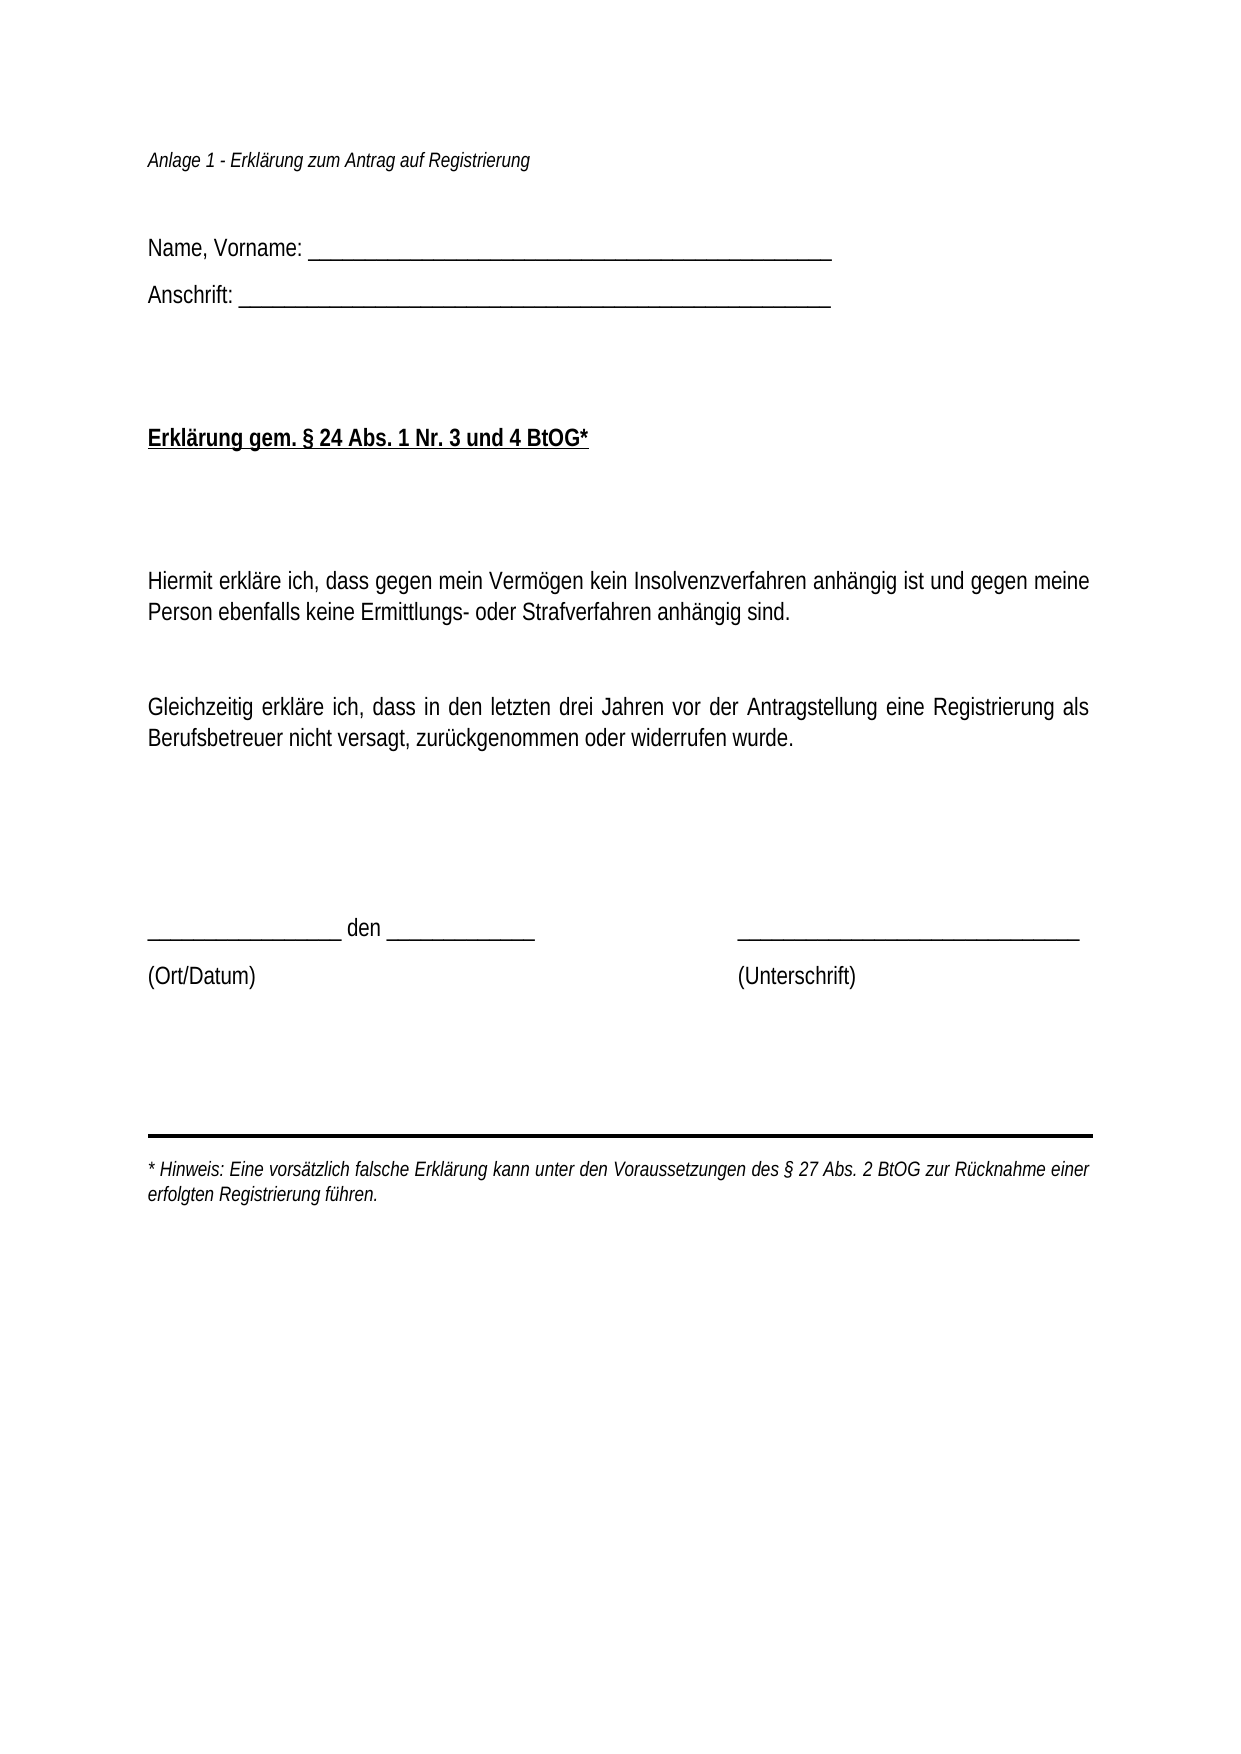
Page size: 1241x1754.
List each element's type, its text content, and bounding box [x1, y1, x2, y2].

text Erklärung gem. § 24 Abs. 1 Nr. 3 und 4 BtOG* [148, 423, 1093, 452]
text Name, Vorname: ______________________________________________ [148, 233, 1093, 261]
text Gleichzeitig erkläre ich, dass in den letzten drei Jahren vor der Antragstellung eine Registrierung als Berufsbetreuer nicht versagt, zurückgenommen oder widerrufen wurde. [148, 692, 1093, 752]
text _________________ den _____________ ______________________________ [148, 913, 1093, 942]
text Hiermit erkläre ich, dass gegen mein Vermögen kein Insolvenzverfahren anhängig ist und gegen meine Person ebenfalls keine Ermittlungs- oder Strafverfahren anhängig sind. [148, 566, 1093, 625]
text Anlage 1 - Erklärung zum Antrag auf Registrierung [148, 148, 1093, 172]
text Anschrift: ____________________________________________________ [148, 280, 1093, 309]
text * Hinweis: Eine vorsätzlich falsche Erklärung kann unter den Voraussetzungen des § 27 Abs. 2 BtOG zur Rücknahme einer erfolgten Registrierung führen. [148, 1157, 1093, 1206]
text (Ort/Datum) (Unterschrift) [148, 961, 1093, 989]
